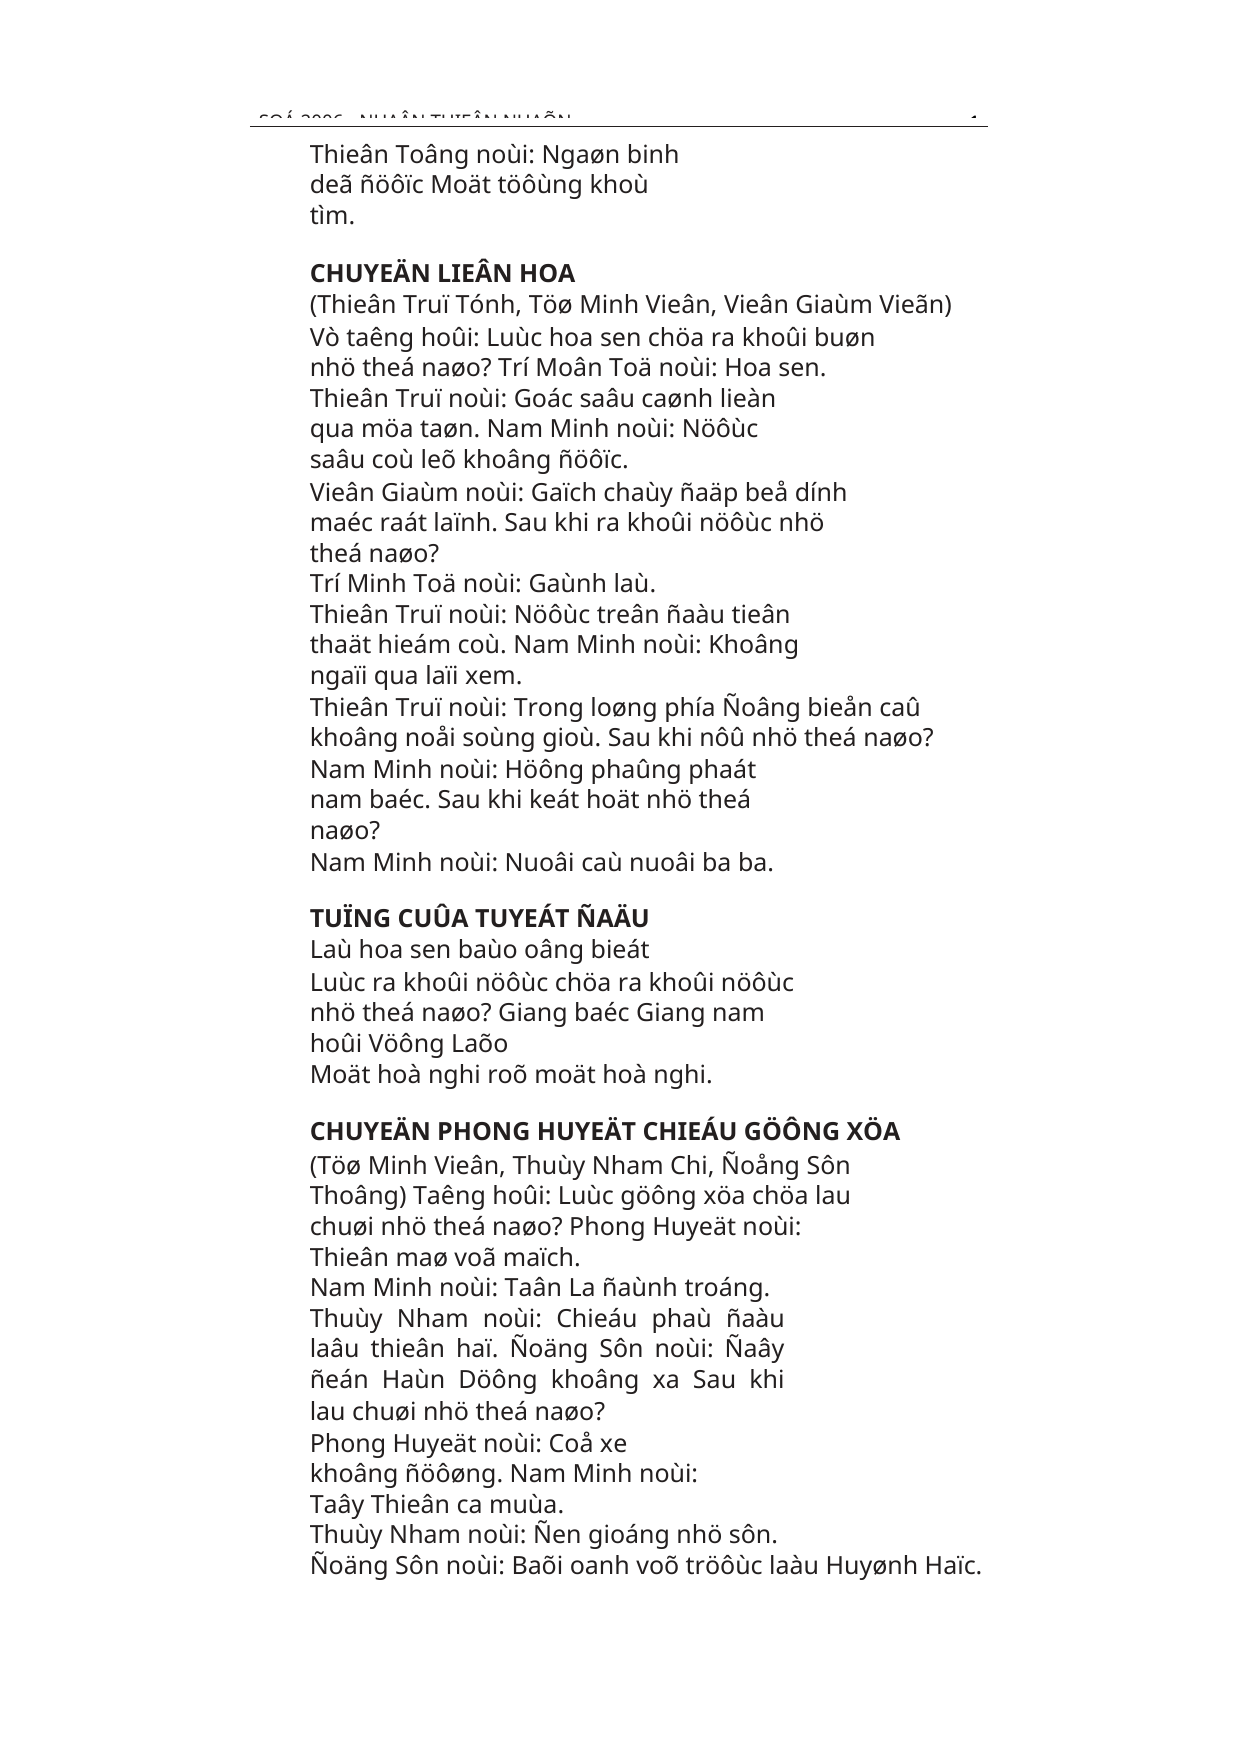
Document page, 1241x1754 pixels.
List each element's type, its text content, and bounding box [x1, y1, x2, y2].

text (Töø Minh Vieân, Thuùy Nham Chi, Ñoång Sôn Thoâng) Taêng hoûi: Luùc göông xöa chöa lau chuøi nhö theá naøo? Phong Huyeät noùi: Thieân maø voã maïch. [309, 1149, 858, 1273]
text Laù hoa sen baùo oâng bieát [309, 934, 1092, 965]
text Thieân Toâng noùi: Ngaøn binh deã ñöôïc Moät töôùng khoù tìm. [309, 138, 685, 231]
text Moät hoà nghi roõ moät hoà nghi. [309, 1059, 1092, 1090]
text Trí Minh Toä noùi: Gaùnh laù. [309, 569, 1092, 598]
text Luùc ra khoûi nöôùc chöa ra khoûi nöôùc nhö theá naøo? Giang baéc Giang nam hoûi Vöông Laõo [309, 966, 820, 1059]
text Thieân Truï noùi: Trong loøng phía Ñoâng bieån caû khoâng noåi soùng gioù. Sau khi nôû nhö theá naøo? [309, 692, 996, 754]
text Phong Huyeät noùi: Coå xe khoâng ñöôøng. Nam Minh noùi: Taây Thieân ca muùa. [309, 1427, 711, 1520]
text Nam Minh noùi: Nuoâi caù nuoâi ba ba. [309, 847, 1092, 877]
text Nam Minh noùi: Taân La ñaùnh troáng. [309, 1273, 1092, 1302]
subtitle CHUYEÄN LIEÂN HOA [309, 256, 1092, 289]
text (Thieân Truï Tónh, Töø Minh Vieân, Vieân Giaùm Vieãn) [309, 289, 1092, 320]
text Vieân Giaùm noùi: Gaïch chaùy ñaäp beå dính maéc raát laïnh. Sau khi ra khoûi nöôùc nhö theá naøo? [309, 476, 865, 569]
subtitle CHUYEÄN PHONG HUYEÄT CHIEÁU GÖÔNG XÖA [309, 1114, 1092, 1147]
text Ñoäng Sôn noùi: Baõi oanh voõ tröôùc laàu Huyønh Haïc. [309, 1549, 1092, 1580]
text Thuùy Nham noùi: Ñen gioáng nhö sôn. [309, 1520, 1092, 1549]
text Thieân Truï noùi: Nöôùc treân ñaàu tieân thaät hieám coù. Nam Minh noùi: Khoâng ngaïi qua laïi xem. [309, 599, 810, 692]
text Nam Minh noùi: Höông phaûng phaát nam baéc. Sau khi keát hoät nhö theá naøo? [309, 754, 768, 847]
text Vò taêng hoûi: Luùc hoa sen chöa ra khoûi buøn nhö theá naøo? Trí Moân Toä noùi: Hoa sen. [309, 321, 888, 383]
subtitle TUÏNG CUÛA TUYEÁT ÑAÄU [309, 901, 1092, 934]
text Thieân Truï noùi: Goác saâu caønh lieàn qua möa taøn. Nam Minh noùi: Nöôùc saâu coù leõ khoâng ñöôïc. [309, 383, 799, 476]
text Thuùy Nham noùi: Chieáu phaù ñaàu laâu thieân haï. Ñoäng Sôn noùi: Ñaây ñeán Haùn Döông khoâng xa Sau khi lau chuøi nhö theá naøo? [309, 1303, 785, 1427]
